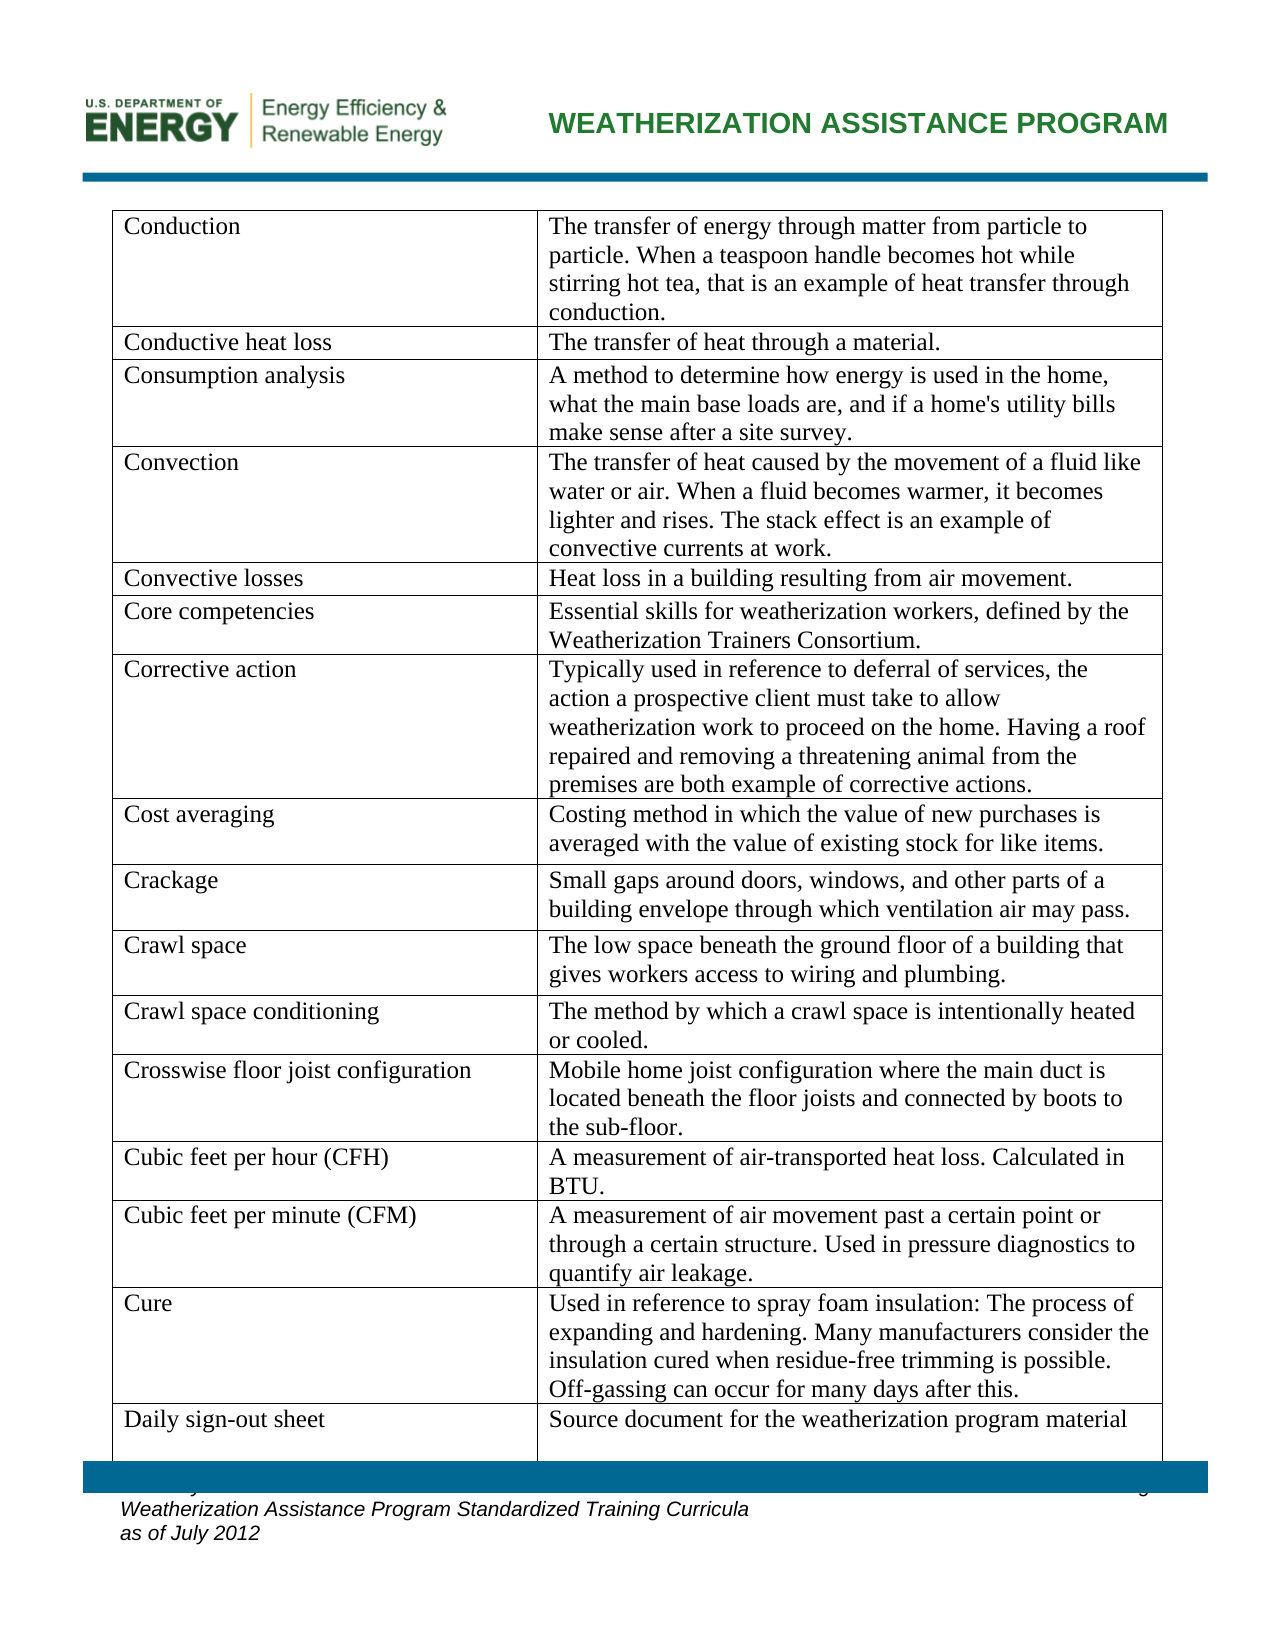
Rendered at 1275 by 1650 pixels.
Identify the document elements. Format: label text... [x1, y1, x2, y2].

table_cell Cost averaging [113, 799, 537, 864]
table_cell A measurement of air movement past a certain point or through a certain structure. Used in pressure diagnostics to quantify air leakage. [538, 1201, 1162, 1287]
table_cell Convective losses [113, 563, 537, 595]
table_cell Crawl space [113, 931, 537, 995]
table_cell Used in reference to spray foam insulation: The process of expanding and hardening. Many manufacturers consider the insulation cured when residue-free trimming is possible. Off-gassing can occur for many days after this. [538, 1288, 1162, 1403]
table_cell The low space beneath the ground floor of a building that gives workers access to wiring and plumbing. [538, 931, 1162, 995]
table_cell Mobile home joist configuration where the main duct is located beneath the floor joists and connected by boots to the sub-floor. [538, 1055, 1162, 1141]
table_cell Crawl space conditioning [113, 996, 537, 1054]
table_cell A measurement of air-transported heat loss. Calculated in BTU. [538, 1142, 1162, 1199]
table_cell Costing method in which the value of new purchases is averaged with the value of existing stock for like items. [538, 799, 1162, 864]
table_cell The method by which a crawl space is intentionally heated or cooled. [538, 996, 1162, 1054]
table_cell Daily sign-out sheet [113, 1404, 537, 1461]
table_cell The transfer of heat caused by the movement of a fluid like water or air. When a fluid becomes warmer, it becomes lighter and rises. The stack effect is an example of convective currents at work. [538, 447, 1162, 562]
table_cell Typically used in reference to deferral of services, the action a prospective client must take to allow weatherization work to proceed on the home. Having a roof repaired and removing a threatening animal from the premises are both example of corrective actions. [538, 655, 1162, 798]
table_cell Corrective action [113, 655, 537, 798]
table_cell Convection [113, 447, 537, 562]
table_cell Essential skills for weatherization workers, defined by the Weatherization Trainers Consortium. [538, 596, 1162, 653]
table_cell Cure [113, 1288, 537, 1403]
table_cell Core competencies [113, 596, 537, 653]
table_cell Crackage [113, 865, 537, 929]
table_cell A method to determine how energy is used in the home, what the main base loads are, and if a home's utility bills make sense after a site survey. [538, 360, 1162, 446]
table_cell Consumption analysis [113, 360, 537, 446]
table_cell Crosswise floor joist configuration [113, 1055, 537, 1141]
picture [85, 93, 447, 148]
table_cell Conduction [113, 211, 537, 326]
table_cell Cubic feet per minute (CFM) [113, 1201, 537, 1287]
table_cell Small gaps around doors, windows, and other parts of a building envelope through which ventilation air may pass. [538, 865, 1162, 929]
table_cell Cubic feet per hour (CFH) [113, 1142, 537, 1199]
table_cell Heat loss in a building resulting from air movement. [538, 563, 1162, 595]
table_cell Conductive heat loss [113, 327, 537, 359]
table_cell The transfer of heat through a material. [538, 327, 1162, 359]
